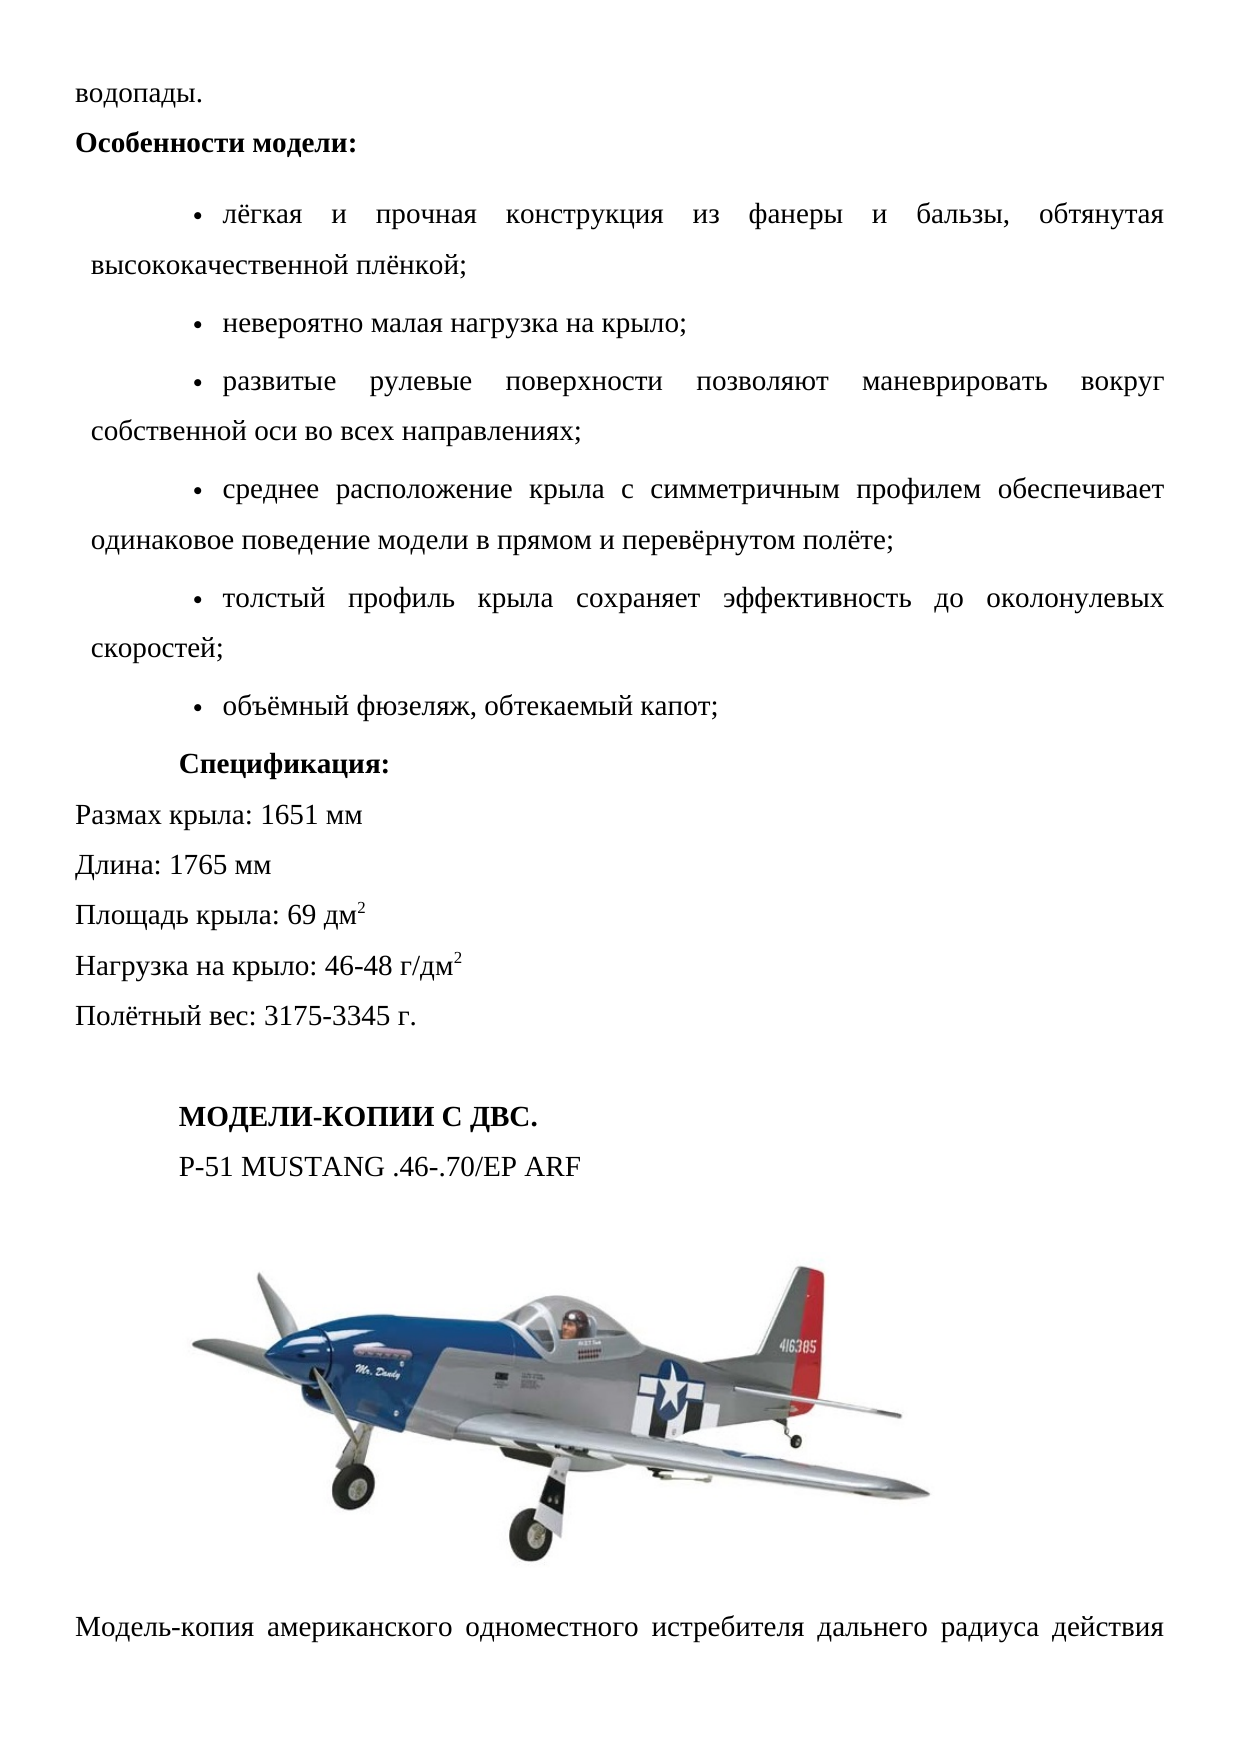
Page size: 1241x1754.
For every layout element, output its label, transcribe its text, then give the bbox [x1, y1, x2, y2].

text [75, 75, 1165, 159]
subtitle P-51 MUSTANG .46-.70/EP ARF [75, 1149, 1165, 1182]
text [75, 1223, 1165, 1643]
text Спецификация: Размах крыла: 1651 мм Длина: 1765 мм Площадь крыла: 69 дм2 Нагрузка на крыло: 46-48 г/дм2 Полётный вес: 3175-3345 г. [75, 746, 1165, 1032]
list лёгкая и прочная конструкция из фанеры и бальзы, обтянутая высококачественной плёнкой; [91, 196, 1165, 280]
list невероятно малая нагрузка на крыло; [91, 305, 1165, 338]
picture [178, 1222, 948, 1593]
list объёмный фюзеляж, обтекаемый капот; [91, 688, 1165, 722]
list толстый профиль крыла сохраняет эффективность до околонулевых скоростей; [91, 580, 1165, 664]
list среднее расположение крыла с симметричным профилем обеспечивает одинаковое поведение модели в прямом и перевёрнутом полёте; [91, 471, 1165, 555]
list развитые рулевые поверхности позволяют маневрировать вокруг собственной оси во всех направлениях; [91, 363, 1165, 447]
text МОДЕЛИ-КОПИИ С ДВС. [75, 1099, 1165, 1132]
